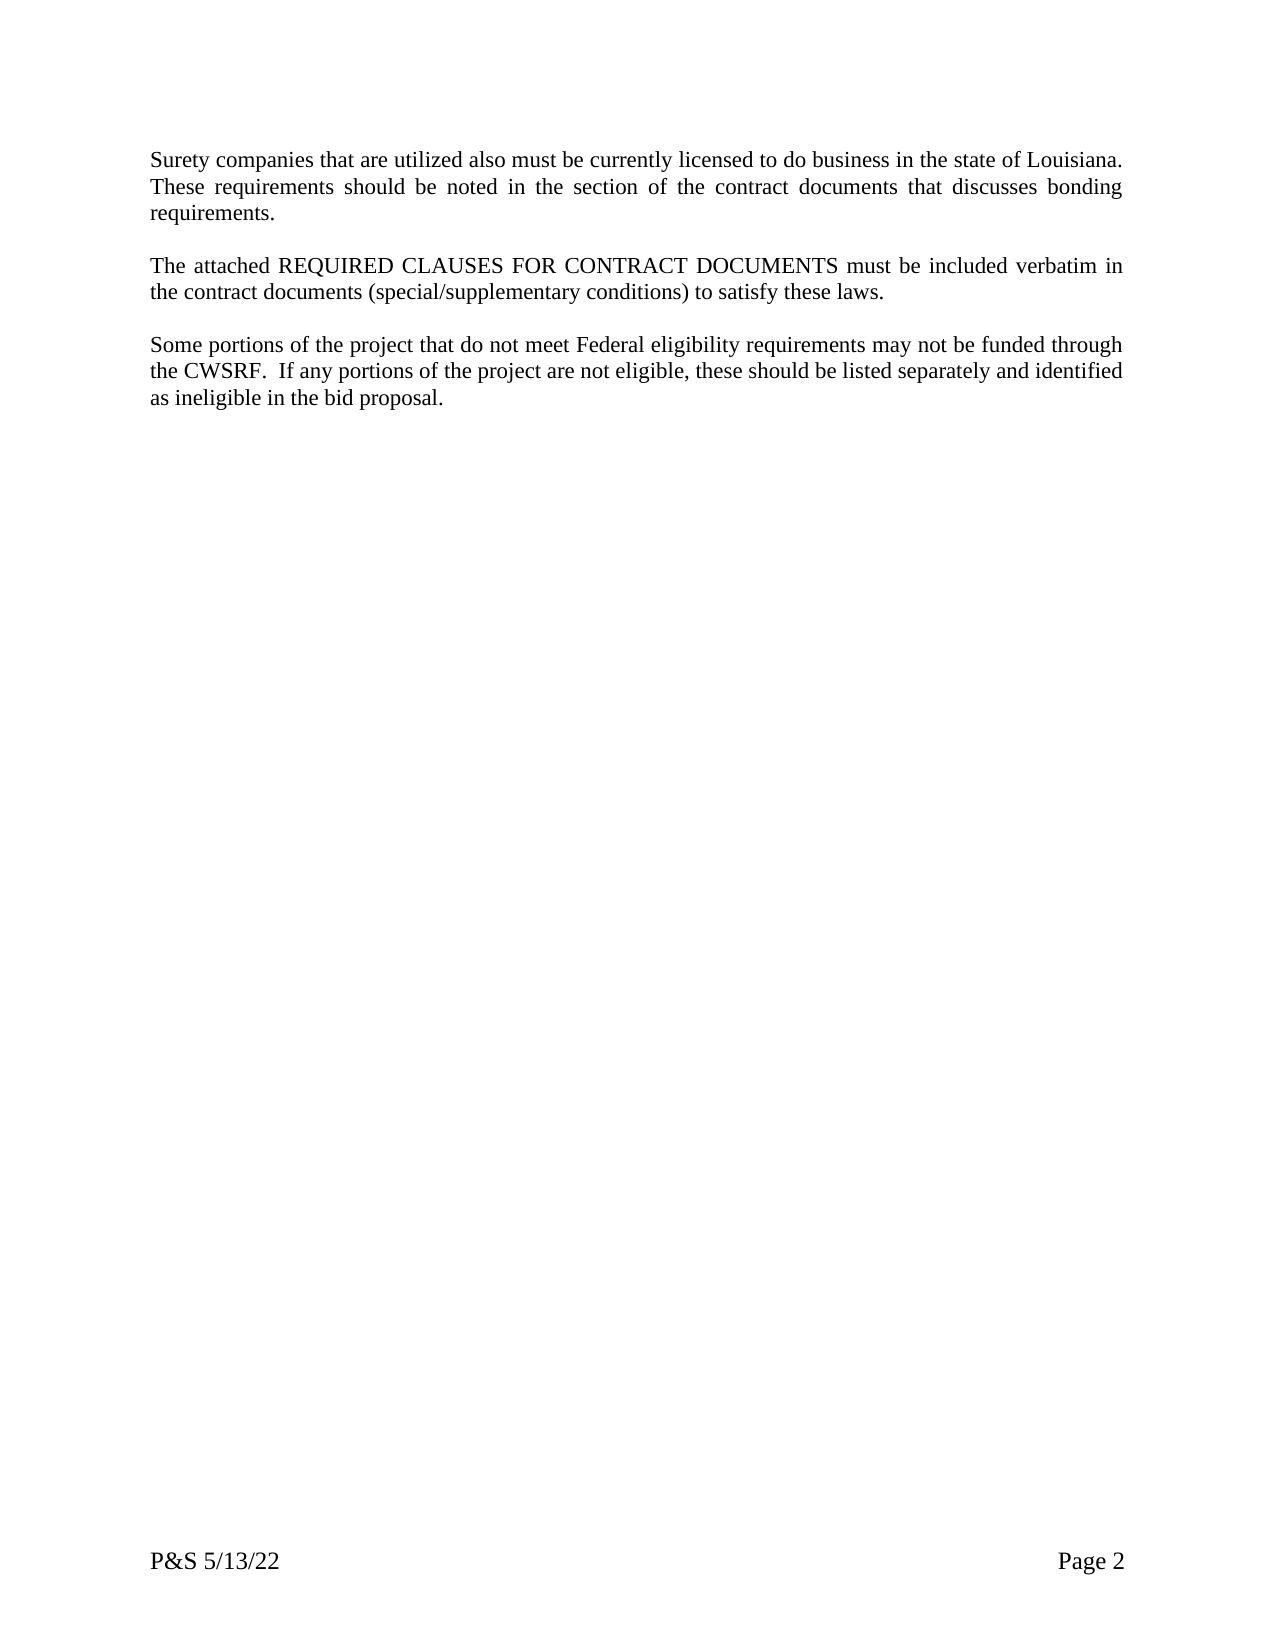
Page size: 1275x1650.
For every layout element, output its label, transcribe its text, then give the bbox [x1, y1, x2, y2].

text Surety companies that are utilized also must be currently licensed to do business in the state of Louisiana. These requirements should be noted in the section of the contract documents that discusses bonding requirements. [150, 146, 1125, 225]
text Some portions of the project that do not meet Federal eligibility requirements may not be funded through the CWSRF. If any portions of the project are not eligible, these should be listed separately and identified as ineligible in the bid proposal. [150, 331, 1125, 410]
text The attached REQUIRED CLAUSES FOR CONTRACT DOCUMENTS must be included verbatim in the contract documents (special/supplementary conditions) to satisfy these laws. [150, 252, 1125, 304]
